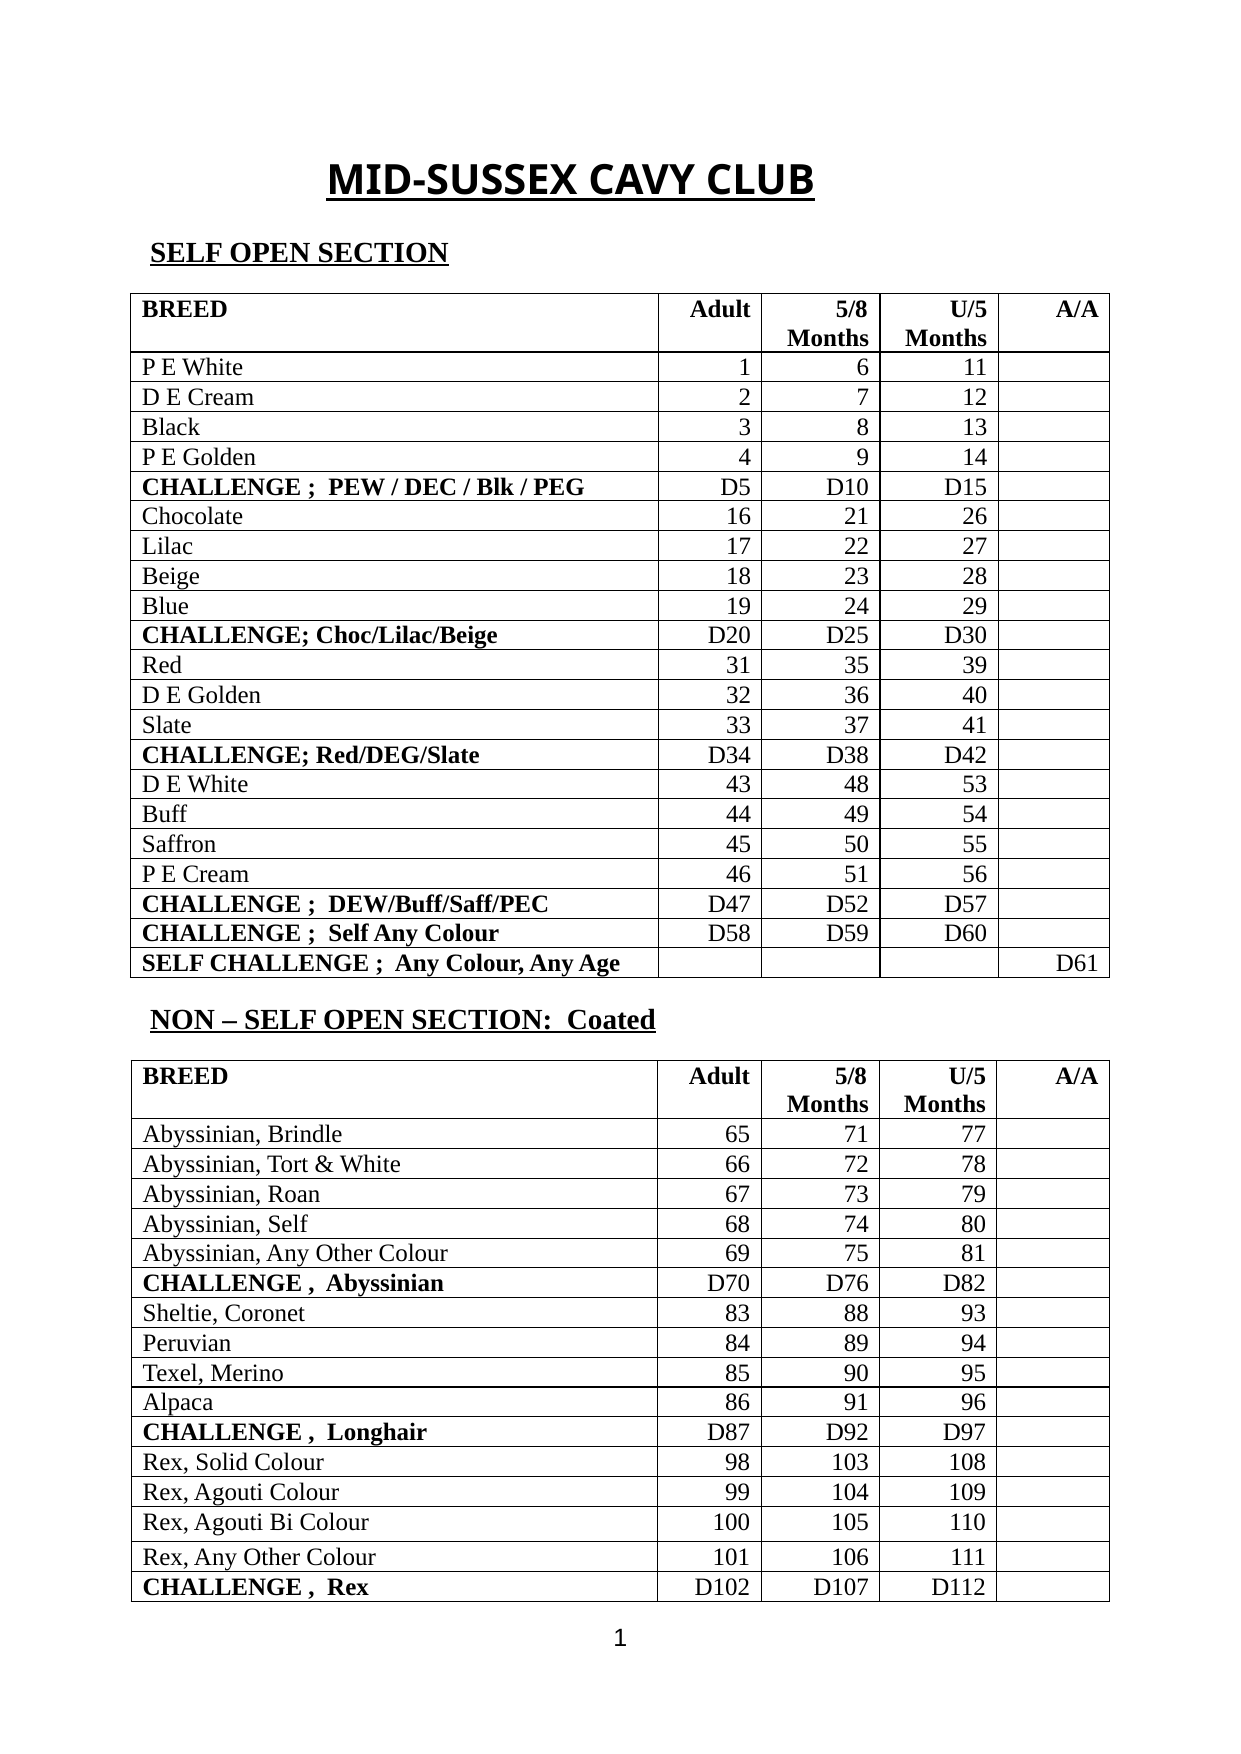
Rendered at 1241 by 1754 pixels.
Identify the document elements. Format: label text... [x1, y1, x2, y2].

table_cell CHALLENGE , Rex [132, 1572, 657, 1601]
table_cell [999, 591, 1109, 619]
table_cell D30 [881, 621, 998, 649]
table_cell Abyssinian, Roan [132, 1179, 657, 1208]
table_cell D38 [762, 740, 879, 768]
table_cell 39 [881, 650, 998, 679]
table_cell 56 [881, 859, 998, 888]
table_cell Buff [131, 799, 658, 828]
table_cell [997, 1328, 1109, 1357]
table_cell [999, 531, 1109, 560]
table_cell 73 [762, 1179, 879, 1208]
table_cell 21 [762, 501, 879, 530]
table_header A/A [997, 1061, 1109, 1118]
table_cell 12 [881, 382, 998, 411]
table_cell D58 [659, 919, 761, 947]
table_cell 67 [658, 1179, 761, 1208]
table_cell Rex, Any Other Colour [132, 1542, 657, 1571]
table_cell Abyssinian, Self [132, 1209, 657, 1237]
table_cell D20 [659, 621, 761, 649]
table_cell Chocolate [131, 501, 658, 530]
table_cell [997, 1239, 1109, 1267]
table_cell 23 [762, 561, 879, 590]
table_cell D47 [659, 889, 761, 917]
table_cell [999, 650, 1109, 679]
table_cell [997, 1268, 1109, 1297]
table_cell Texel, Merino [132, 1358, 657, 1386]
table_cell [997, 1477, 1109, 1506]
table_cell 90 [762, 1358, 879, 1386]
table_cell [999, 829, 1109, 858]
table_cell 80 [880, 1209, 996, 1237]
table_cell [999, 382, 1109, 411]
table_cell 45 [659, 829, 761, 858]
table_cell [997, 1179, 1109, 1208]
table_cell D61 [999, 948, 1109, 977]
table_cell Rex, Agouti Colour [132, 1477, 657, 1506]
table_header Adult [659, 294, 761, 351]
table_cell 2 [659, 382, 761, 411]
table_cell [997, 1358, 1109, 1386]
table_header Adult [658, 1061, 761, 1118]
table_cell 50 [762, 829, 879, 858]
table_cell D82 [880, 1268, 996, 1297]
table_cell D92 [762, 1417, 879, 1446]
table_cell Saffron [131, 829, 658, 858]
table_cell [997, 1119, 1109, 1148]
table_cell D52 [762, 889, 879, 917]
table_cell 46 [659, 859, 761, 888]
table_cell 35 [762, 650, 879, 679]
table_cell 69 [658, 1239, 761, 1267]
table_cell Slate [131, 710, 658, 739]
table_cell 24 [762, 591, 879, 619]
table_cell 29 [881, 591, 998, 619]
table_cell Blue [131, 591, 658, 619]
table_cell 96 [880, 1388, 996, 1416]
table_cell 8 [762, 412, 879, 441]
table_cell 1 [659, 353, 761, 381]
table_cell [999, 859, 1109, 888]
table_cell Alpaca [132, 1388, 657, 1416]
text MID-SUSSEX CAVY CLUB [120, 150, 1122, 207]
table_cell 88 [762, 1298, 879, 1327]
table_cell 86 [658, 1388, 761, 1416]
table_cell 26 [881, 501, 998, 530]
table_cell 54 [881, 799, 998, 828]
table_cell 9 [762, 442, 879, 471]
table_cell P E Cream [131, 859, 658, 888]
table_cell [999, 501, 1109, 530]
table_cell D59 [762, 919, 879, 947]
table_cell 36 [762, 680, 879, 709]
table_cell Red [131, 650, 658, 679]
table_cell 31 [659, 650, 761, 679]
table_cell CHALLENGE ; DEW/Buff/Saff/PEC [131, 889, 658, 917]
table_cell Abyssinian, Any Other Colour [132, 1239, 657, 1267]
text SELF OPEN SECTION [150, 235, 1090, 269]
table_cell 7 [762, 382, 879, 411]
table_cell 33 [659, 710, 761, 739]
table_cell 101 [658, 1542, 761, 1571]
table_cell [997, 1417, 1109, 1446]
table_cell 85 [658, 1358, 761, 1386]
table_cell [999, 889, 1109, 917]
text NON – SELF OPEN SECTION: Coated [150, 1002, 1090, 1036]
table_cell D15 [881, 472, 998, 500]
table_cell CHALLENGE , Longhair [132, 1417, 657, 1446]
table_cell [999, 710, 1109, 739]
table_cell D E White [131, 770, 658, 798]
table_cell Sheltie, Coronet [132, 1298, 657, 1327]
table_cell 108 [880, 1447, 996, 1476]
table_cell [997, 1507, 1109, 1541]
table_cell 48 [762, 770, 879, 798]
table_cell [997, 1447, 1109, 1476]
table_cell D10 [762, 472, 879, 500]
table_cell 78 [880, 1149, 996, 1178]
table_cell 93 [880, 1298, 996, 1327]
table_cell D112 [880, 1572, 996, 1601]
table_cell [999, 353, 1109, 381]
table_cell [997, 1298, 1109, 1327]
table_cell [999, 680, 1109, 709]
table_cell [999, 442, 1109, 471]
table_cell 79 [880, 1179, 996, 1208]
table_cell D97 [880, 1417, 996, 1446]
table_cell 16 [659, 501, 761, 530]
table_cell D57 [881, 889, 998, 917]
table_cell 72 [762, 1149, 879, 1178]
table_cell [997, 1572, 1109, 1601]
table_cell CHALLENGE , Abyssinian [132, 1268, 657, 1297]
table_cell [999, 919, 1109, 947]
table_cell [659, 948, 761, 977]
table_cell 77 [880, 1119, 996, 1148]
table_cell Black [131, 412, 658, 441]
table_cell D34 [659, 740, 761, 768]
table_cell 106 [762, 1542, 879, 1571]
table_cell 81 [880, 1239, 996, 1267]
table_cell Beige [131, 561, 658, 590]
table_cell 83 [658, 1298, 761, 1327]
table_cell 111 [880, 1542, 996, 1571]
table_cell 65 [658, 1119, 761, 1148]
table_cell [999, 561, 1109, 590]
table_cell 51 [762, 859, 879, 888]
table_cell 14 [881, 442, 998, 471]
table_cell 13 [881, 412, 998, 441]
table_cell CHALLENGE; Red/DEG/Slate [131, 740, 658, 768]
table_cell 11 [881, 353, 998, 381]
table_cell 75 [762, 1239, 879, 1267]
table_header A/A [999, 294, 1109, 351]
table_cell 71 [762, 1119, 879, 1148]
table_cell [999, 621, 1109, 649]
table_cell [999, 770, 1109, 798]
table_cell 6 [762, 353, 879, 381]
table_header BREED [131, 294, 658, 351]
table_cell 100 [658, 1507, 761, 1541]
table_cell SELF CHALLENGE ; Any Colour, Any Age [131, 948, 658, 977]
table_cell D87 [658, 1417, 761, 1446]
table_cell 43 [659, 770, 761, 798]
table_cell D107 [762, 1572, 879, 1601]
table_cell 18 [659, 561, 761, 590]
table_cell D60 [881, 919, 998, 947]
table_cell Rex, Agouti Bi Colour [132, 1507, 657, 1541]
table_cell 89 [762, 1328, 879, 1357]
table_cell 17 [659, 531, 761, 560]
table_cell Rex, Solid Colour [132, 1447, 657, 1476]
table_cell 4 [659, 442, 761, 471]
table_cell 110 [880, 1507, 996, 1541]
table_cell 109 [880, 1477, 996, 1506]
table_cell Abyssinian, Brindle [132, 1119, 657, 1148]
table_cell 66 [658, 1149, 761, 1178]
table_cell 68 [658, 1209, 761, 1237]
table_cell P E White [131, 353, 658, 381]
table_cell [997, 1388, 1109, 1416]
table_cell [999, 412, 1109, 441]
table_cell 19 [659, 591, 761, 619]
table_cell [881, 948, 998, 977]
table_cell [997, 1209, 1109, 1237]
table_header 5/8 Months [762, 294, 879, 351]
table_cell D E Cream [131, 382, 658, 411]
table_cell 28 [881, 561, 998, 590]
table_cell 95 [880, 1358, 996, 1386]
table_header 5/8 Months [762, 1061, 879, 1118]
table_header U/5 Months [880, 1061, 996, 1118]
table_cell 91 [762, 1388, 879, 1416]
table_cell 84 [658, 1328, 761, 1357]
table_cell CHALLENGE; Choc/Lilac/Beige [131, 621, 658, 649]
table_cell D42 [881, 740, 998, 768]
table_cell 94 [880, 1328, 996, 1357]
table_cell 103 [762, 1447, 879, 1476]
table_cell 49 [762, 799, 879, 828]
table_cell D25 [762, 621, 879, 649]
table_cell D5 [659, 472, 761, 500]
table_header U/5 Months [881, 294, 998, 351]
table_cell [999, 740, 1109, 768]
table_cell 40 [881, 680, 998, 709]
table_cell [997, 1149, 1109, 1178]
table_cell D E Golden [131, 680, 658, 709]
table_cell 99 [658, 1477, 761, 1506]
table_cell 41 [881, 710, 998, 739]
table_cell 22 [762, 531, 879, 560]
table_cell [999, 472, 1109, 500]
table_cell P E Golden [131, 442, 658, 471]
table_cell 44 [659, 799, 761, 828]
table_cell CHALLENGE ; Self Any Colour [131, 919, 658, 947]
table_cell Peruvian [132, 1328, 657, 1357]
table_cell [999, 799, 1109, 828]
table_cell D70 [658, 1268, 761, 1297]
table_cell Lilac [131, 531, 658, 560]
table_cell 3 [659, 412, 761, 441]
table_cell 74 [762, 1209, 879, 1237]
table_cell D102 [658, 1572, 761, 1601]
table_cell 98 [658, 1447, 761, 1476]
table_cell 55 [881, 829, 998, 858]
table_cell CHALLENGE ; PEW / DEC / Blk / PEG [131, 472, 658, 500]
table_cell 27 [881, 531, 998, 560]
table_cell 53 [881, 770, 998, 798]
table_cell 105 [762, 1507, 879, 1541]
table_cell 32 [659, 680, 761, 709]
table_cell 37 [762, 710, 879, 739]
table_header BREED [132, 1061, 657, 1118]
table_cell 104 [762, 1477, 879, 1506]
table_cell [997, 1542, 1109, 1571]
table_cell D76 [762, 1268, 879, 1297]
table_cell [762, 948, 879, 977]
table_cell Abyssinian, Tort & White [132, 1149, 657, 1178]
